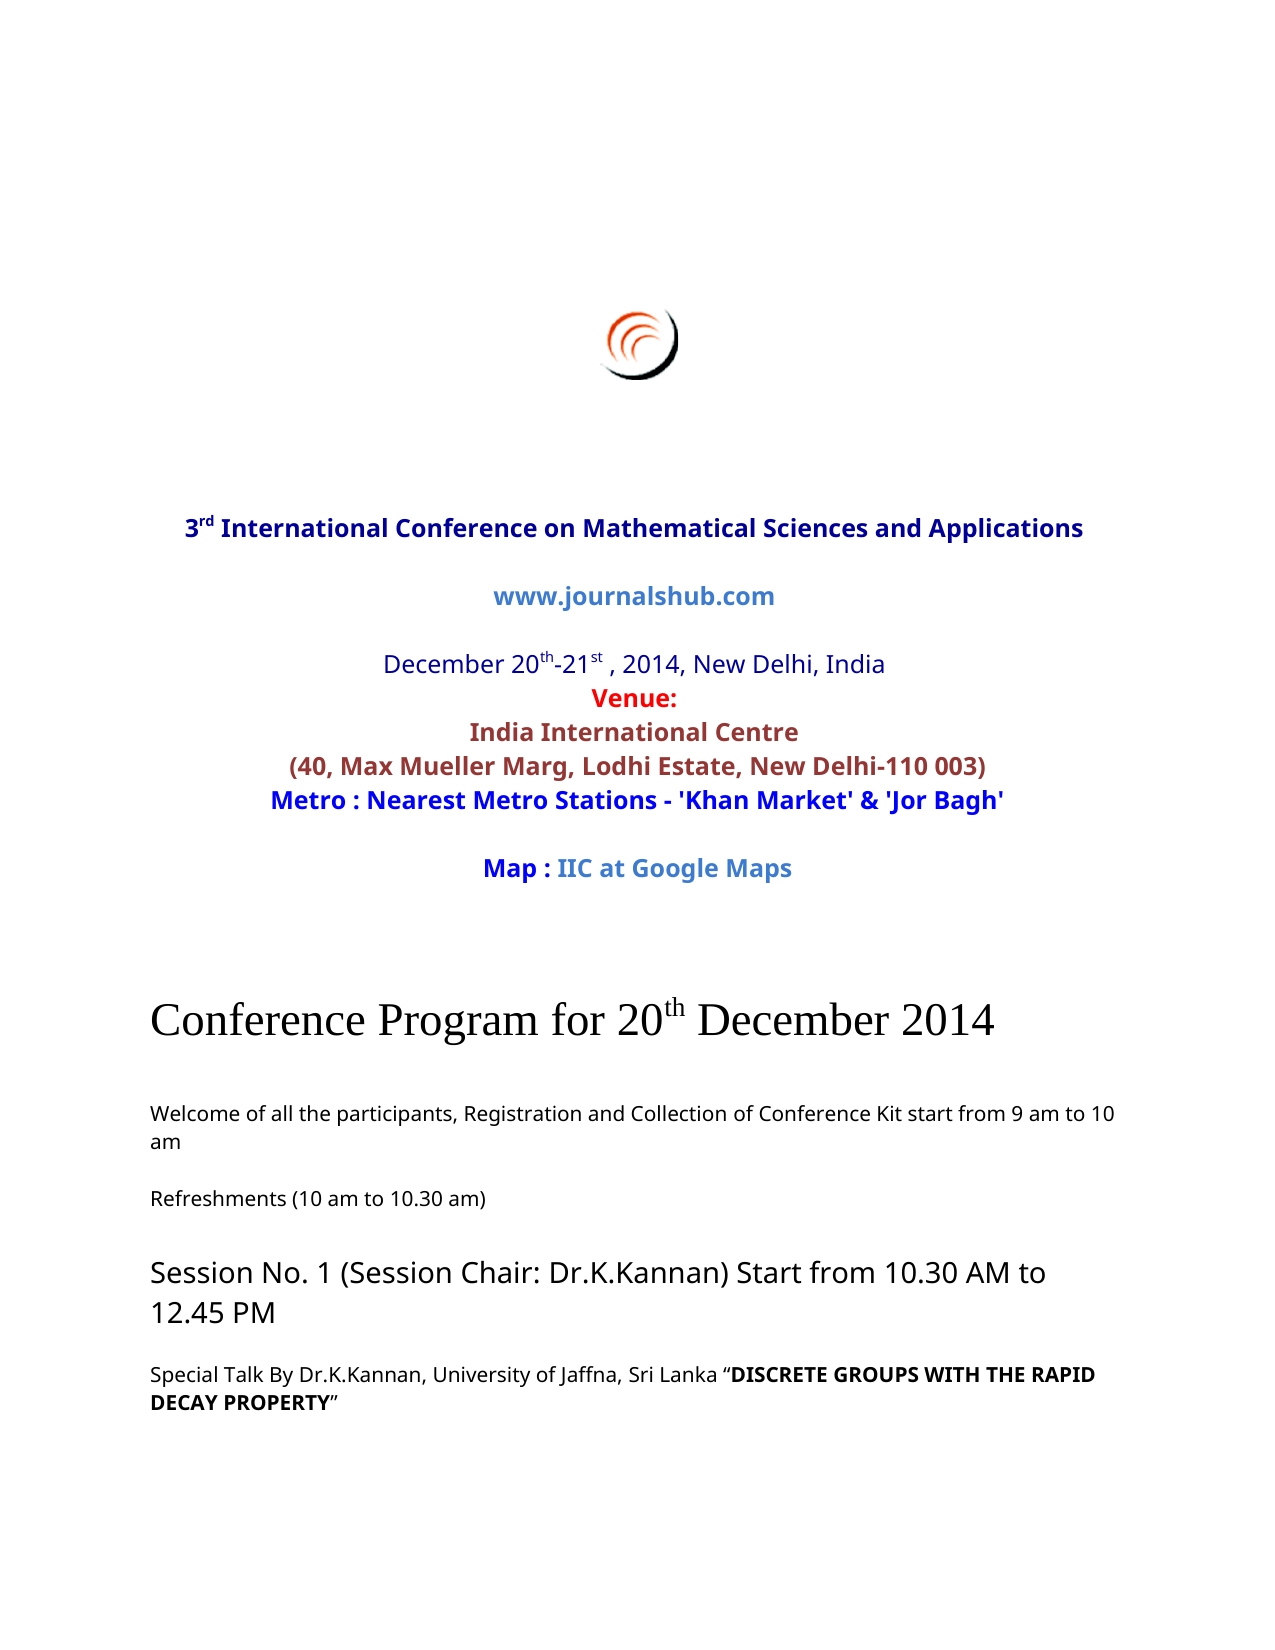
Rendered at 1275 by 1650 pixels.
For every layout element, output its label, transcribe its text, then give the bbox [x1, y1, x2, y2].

text 3rd International Conference on Mathematical Sciences and Applications [150, 510, 1125, 544]
text Venue: India International Centre (40, Max Mueller Marg, Lodhi Estate, New Delhi-110 003) Metro : Nearest Metro Stations - 'Khan Market' & 'Jor Bagh' Map : IIC at Google Maps [150, 681, 1125, 885]
picture [600, 309, 679, 380]
text Conference Program for 20th December 2014 [150, 991, 1125, 1045]
text December 20th-21st , 2014, New Delhi, India [150, 613, 1125, 681]
text Welcome of all the participants, Registration and Collection of Conference Kit start from 9 am to 10 am Refreshments (10 am to 10.30 am) [150, 1099, 1125, 1213]
text www.journalshub.com [150, 544, 1125, 613]
text Special Talk By Dr.K.Kannan, University of Jaffna, Sri Lanka “DISCRETE GROUPS WITH THE RAPID DECAY PROPERTY” [150, 1360, 1125, 1417]
text Session No. 1 (Session Chair: Dr.K.Kannan) Start from 10.30 AM to 12.45 PM [150, 1252, 1125, 1332]
